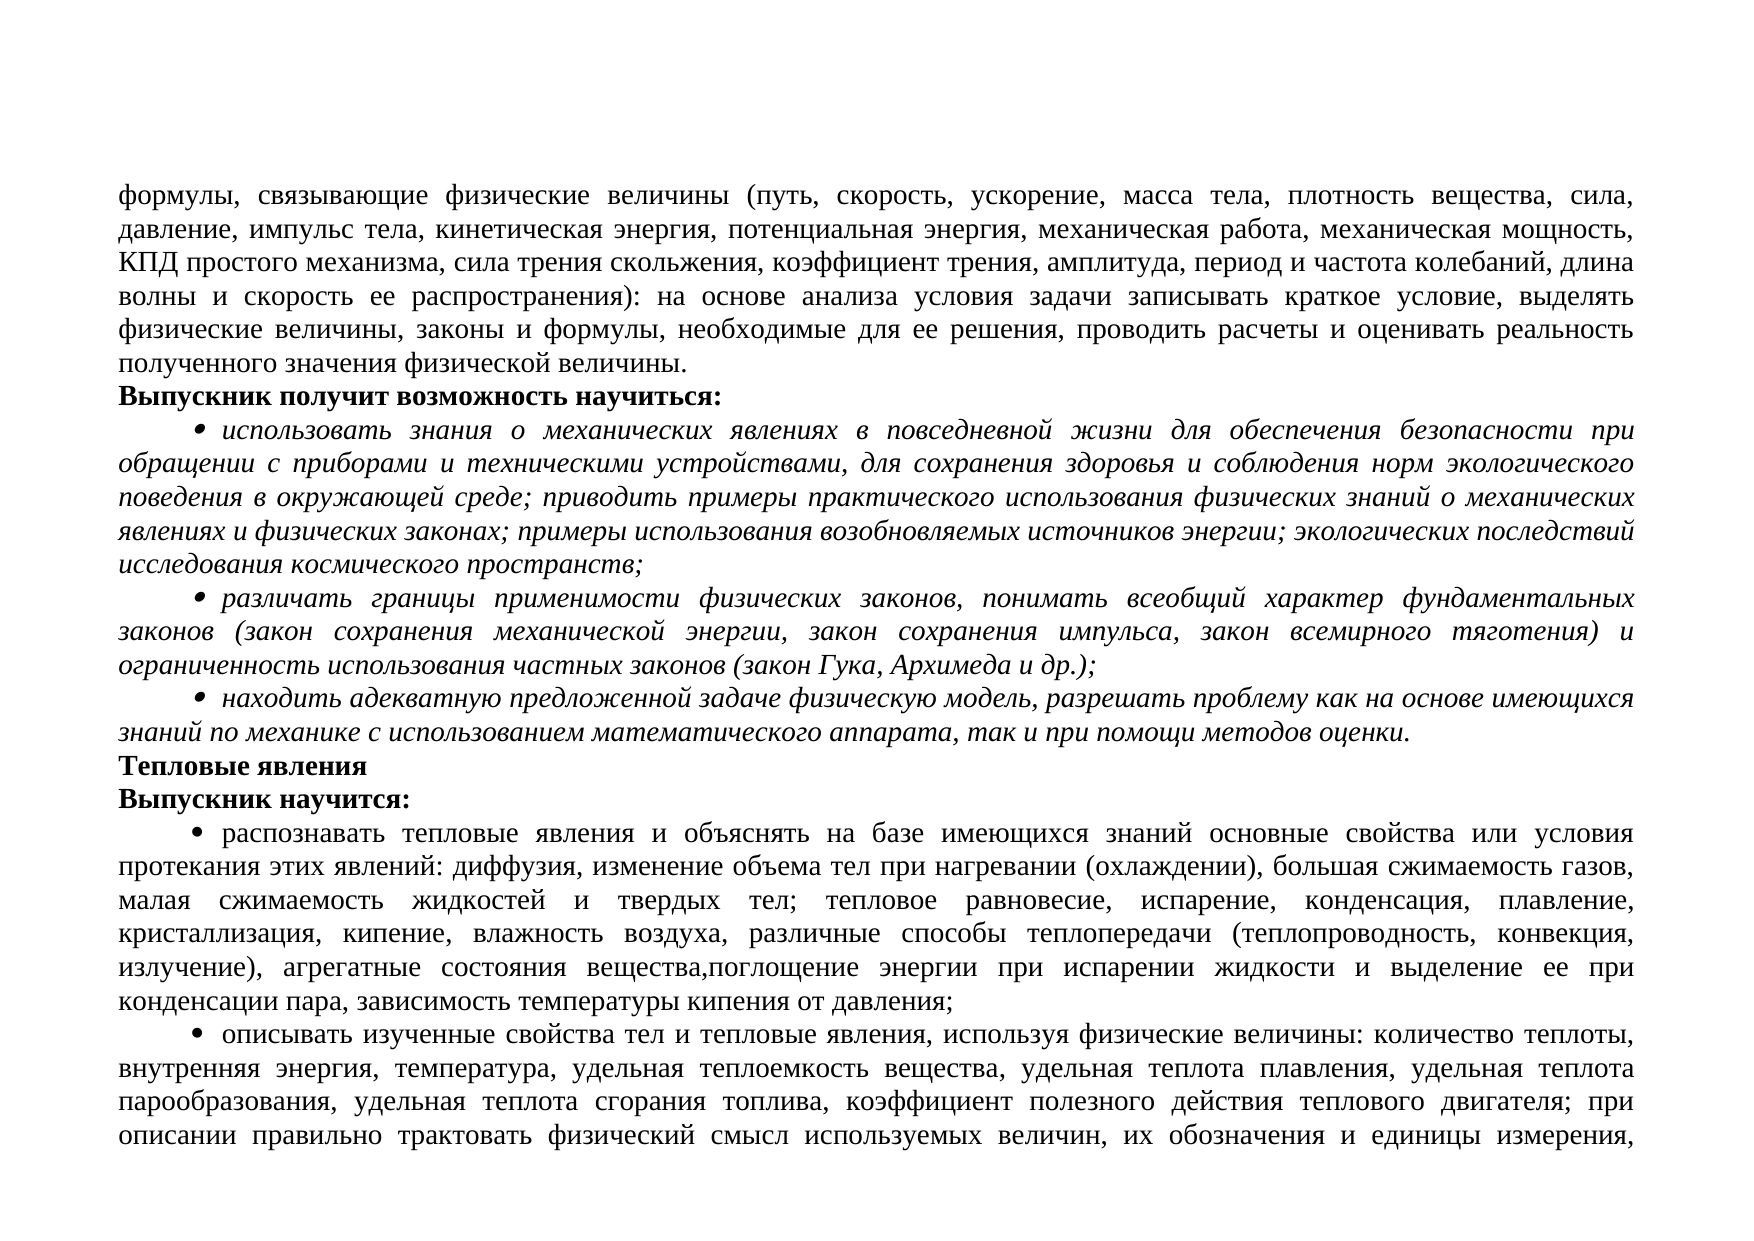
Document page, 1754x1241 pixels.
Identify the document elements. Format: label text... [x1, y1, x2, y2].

list различать границы применимости физических законов, понимать всеобщий характер фундаментальных законов (закон сохранения механической энергии, закон сохранения импульса, закон всемирного тяготения) и ограниченность использования частных законов (закон Гука, Архимеда и др.); [118, 580, 1636, 681]
list находить адекватную предложенной задаче физическую модель, разрешать проблему как на основе имеющихся знаний по механике с использованием математического аппарата, так и при помощи методов оценки. [118, 681, 1636, 748]
list распознавать тепловые явления и объяснять на базе имеющихся знаний основные свойства или условия протекания этих явлений: диффузия, изменение объема тел при нагревании (охлаждении), большая сжимаемость газов, малая сжимаемость жидкостей и твердых тел; тепловое равновесие, испарение, конденсация, плавление, кристаллизация, кипение, влажность воздуха, различные способы теплопередачи (теплопроводность, конвекция, излучение), агрегатные состояния вещества,поглощение энергии при испарении жидкости и выделение ее при конденсации пара, зависимость температуры кипения от давления; [118, 815, 1636, 1016]
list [118, 177, 1636, 378]
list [118, 1016, 1636, 1150]
text Выпускник научится: [118, 781, 1636, 815]
text Выпускник получит возможность научиться: [118, 378, 1636, 412]
text Тепловые явления [118, 748, 1636, 781]
list использовать знания о механических явлениях в повседневной жизни для обеспечения безопасности при обращении с приборами и техническими устройствами, для сохранения здоровья и соблюдения норм экологического поведения в окружающей среде; приводить примеры практического использования физических знаний о механических явлениях и физических законах; примеры использования возобновляемых источников энергии; экологических последствий исследования космического пространств; [118, 412, 1636, 580]
